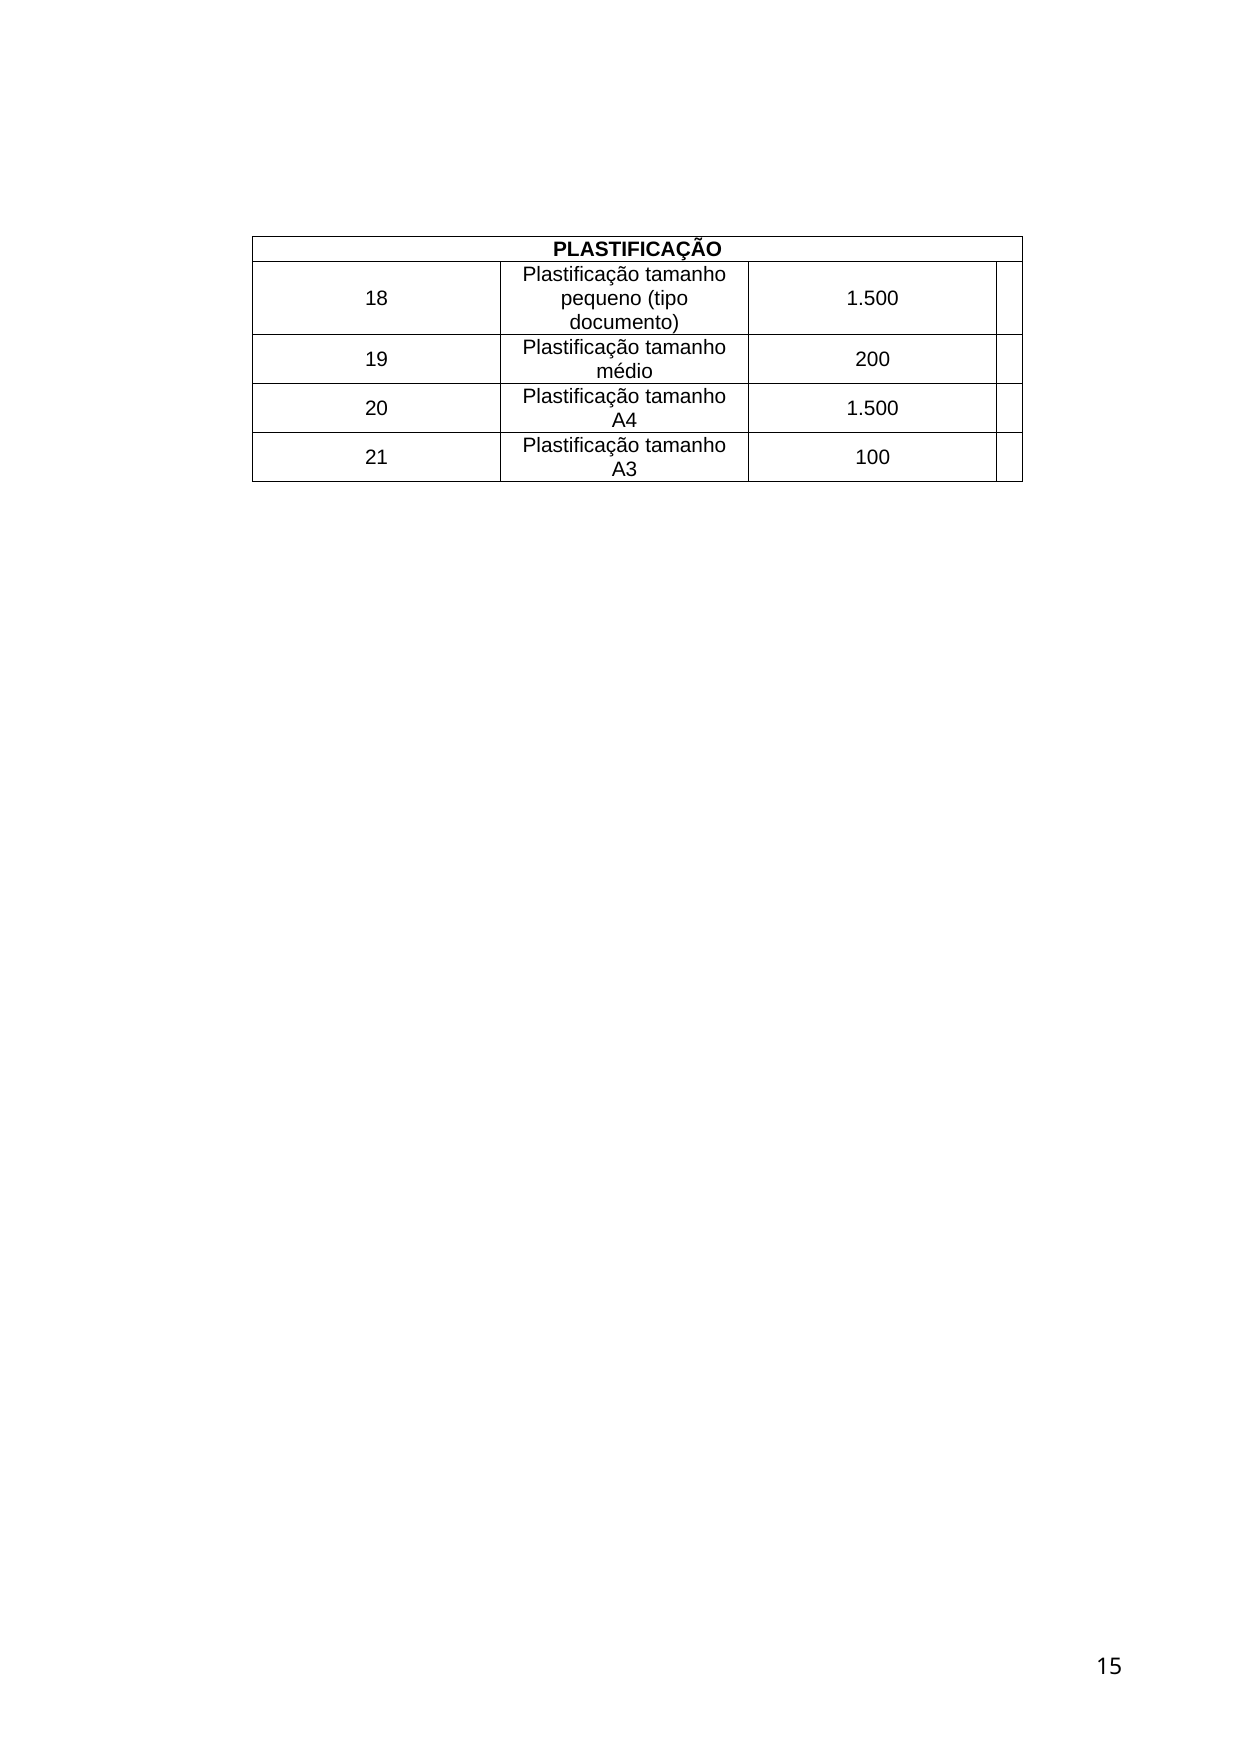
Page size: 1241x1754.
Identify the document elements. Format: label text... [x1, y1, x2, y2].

table_cell 19 [253, 335, 500, 383]
table_cell Plastificação tamanho A3 [501, 433, 748, 481]
table_cell [997, 262, 1022, 334]
table_cell 1.500 [749, 384, 996, 432]
table_cell 100 [749, 433, 996, 481]
table_cell 21 [253, 433, 500, 481]
table_cell 200 [749, 335, 996, 383]
table_cell [997, 433, 1022, 481]
table_cell Plastificação tamanho pequeno (tipo documento) [501, 262, 748, 334]
table_cell Plastificação tamanho A4 [501, 384, 748, 432]
table_cell PLASTIFICAÇÃO [253, 237, 1022, 261]
table_cell [997, 384, 1022, 432]
table_cell 20 [253, 384, 500, 432]
table_cell 18 [253, 262, 500, 334]
table_cell [997, 335, 1022, 383]
table_cell 1.500 [749, 262, 996, 334]
table_cell Plastificação tamanho médio [501, 335, 748, 383]
